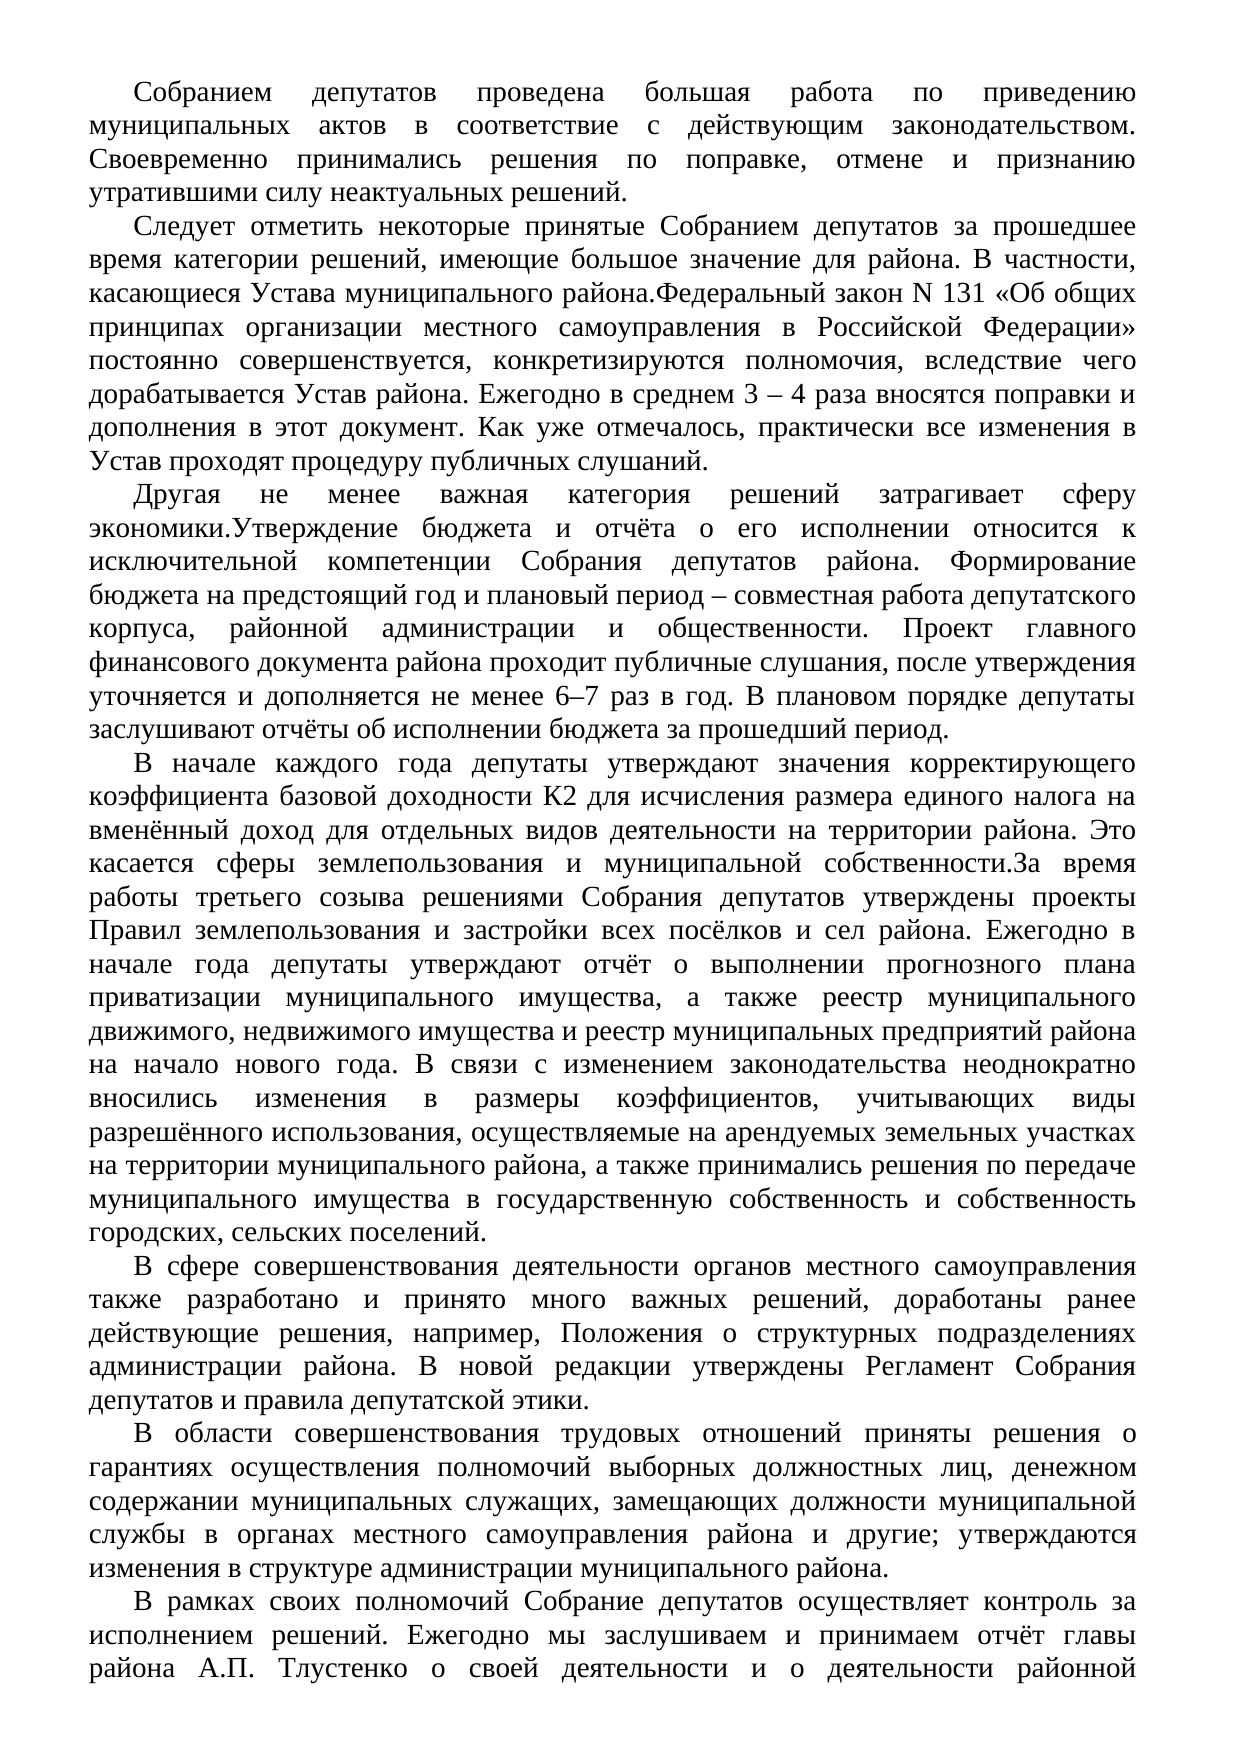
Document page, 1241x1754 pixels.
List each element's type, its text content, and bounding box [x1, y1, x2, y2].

text Собранием депутатов проведена большая работа по приведению муниципальных актов в соответствие с действующим законодательством. Своевременно принимались решения по поправке, отмене и признанию утратившими силу неактуальных решений. [89, 74, 1137, 208]
text В начале каждого года депутаты утверждают значения корректирующего коэффициента базовой доходности К2 для исчисления размера единого налога на вменённый доход для отдельных видов деятельности на территории района. Это касается сферы землепользования и муниципальной собственности.За время работы третьего созыва решениями Собрания депутатов утверждены проекты Правил землепользования и застройки всех посёлков и сел района. Ежегодно в начале года депутаты утверждают отчёт о выполнении прогнозного плана приватизации муниципального имущества, а также реестр муниципального движимого, недвижимого имущества и реестр муниципальных предприятий района на начало нового года. В связи с изменением законодательства неоднократно вносились изменения в размеры коэффициентов, учитывающих виды разрешённого использования, осуществляемые на арендуемых земельных участках на территории муниципального района, а также принимались решения по передаче муниципального имущества в государственную собственность и собственность городских, сельских поселений. [89, 745, 1137, 1248]
text В сфере совершенствования деятельности органов местного самоуправления также разработано и принято много важных решений, доработаны ранее действующие решения, например, Положения о структурных подразделениях администрации района. В новой редакции утверждены Регламент Собрания депутатов и правила депутатской этики. [89, 1248, 1137, 1416]
text Другая не менее важная категория решений затрагивает сферу экономики.Утверждение бюджета и отчёта о его исполнении относится к исключительной компетенции Собрания депутатов района. Формирование бюджета на предстоящий год и плановый период – совместная работа депутатского корпуса, районной администрации и общественности. Проект главного финансового документа района проходит публичные слушания, после утверждения уточняется и дополняется не менее 6–7 раз в год. В плановом порядке депутаты заслушивают отчёты об исполнении бюджета за прошедший период. [89, 476, 1137, 745]
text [89, 1583, 1137, 1684]
text Следует отметить некоторые принятые Собранием депутатов за прошедшее время категории решений, имеющие большое значение для района. В частности, касающиеся Устава муниципального района.Федеральный закон N 131 «Об общих принципах организации местного самоуправления в Российской Федерации» постоянно совершенствуется, конкретизируются полномочия, вследствие чего дорабатывается Устав района. Ежегодно в среднем 3 – 4 раза вносятся поправки и дополнения в этот документ. Как уже отмечалось, практически все изменения в Устав проходят процедуру публичных слушаний. [89, 208, 1137, 476]
text В области совершенствования трудовых отношений приняты решения о гарантиях осуществления полномочий выборных должностных лиц, денежном содержании муниципальных служащих, замещающих должности муниципальной службы в органах местного самоуправления района и другие; утверждаются изменения в структуре администрации муниципального района. [89, 1416, 1137, 1583]
